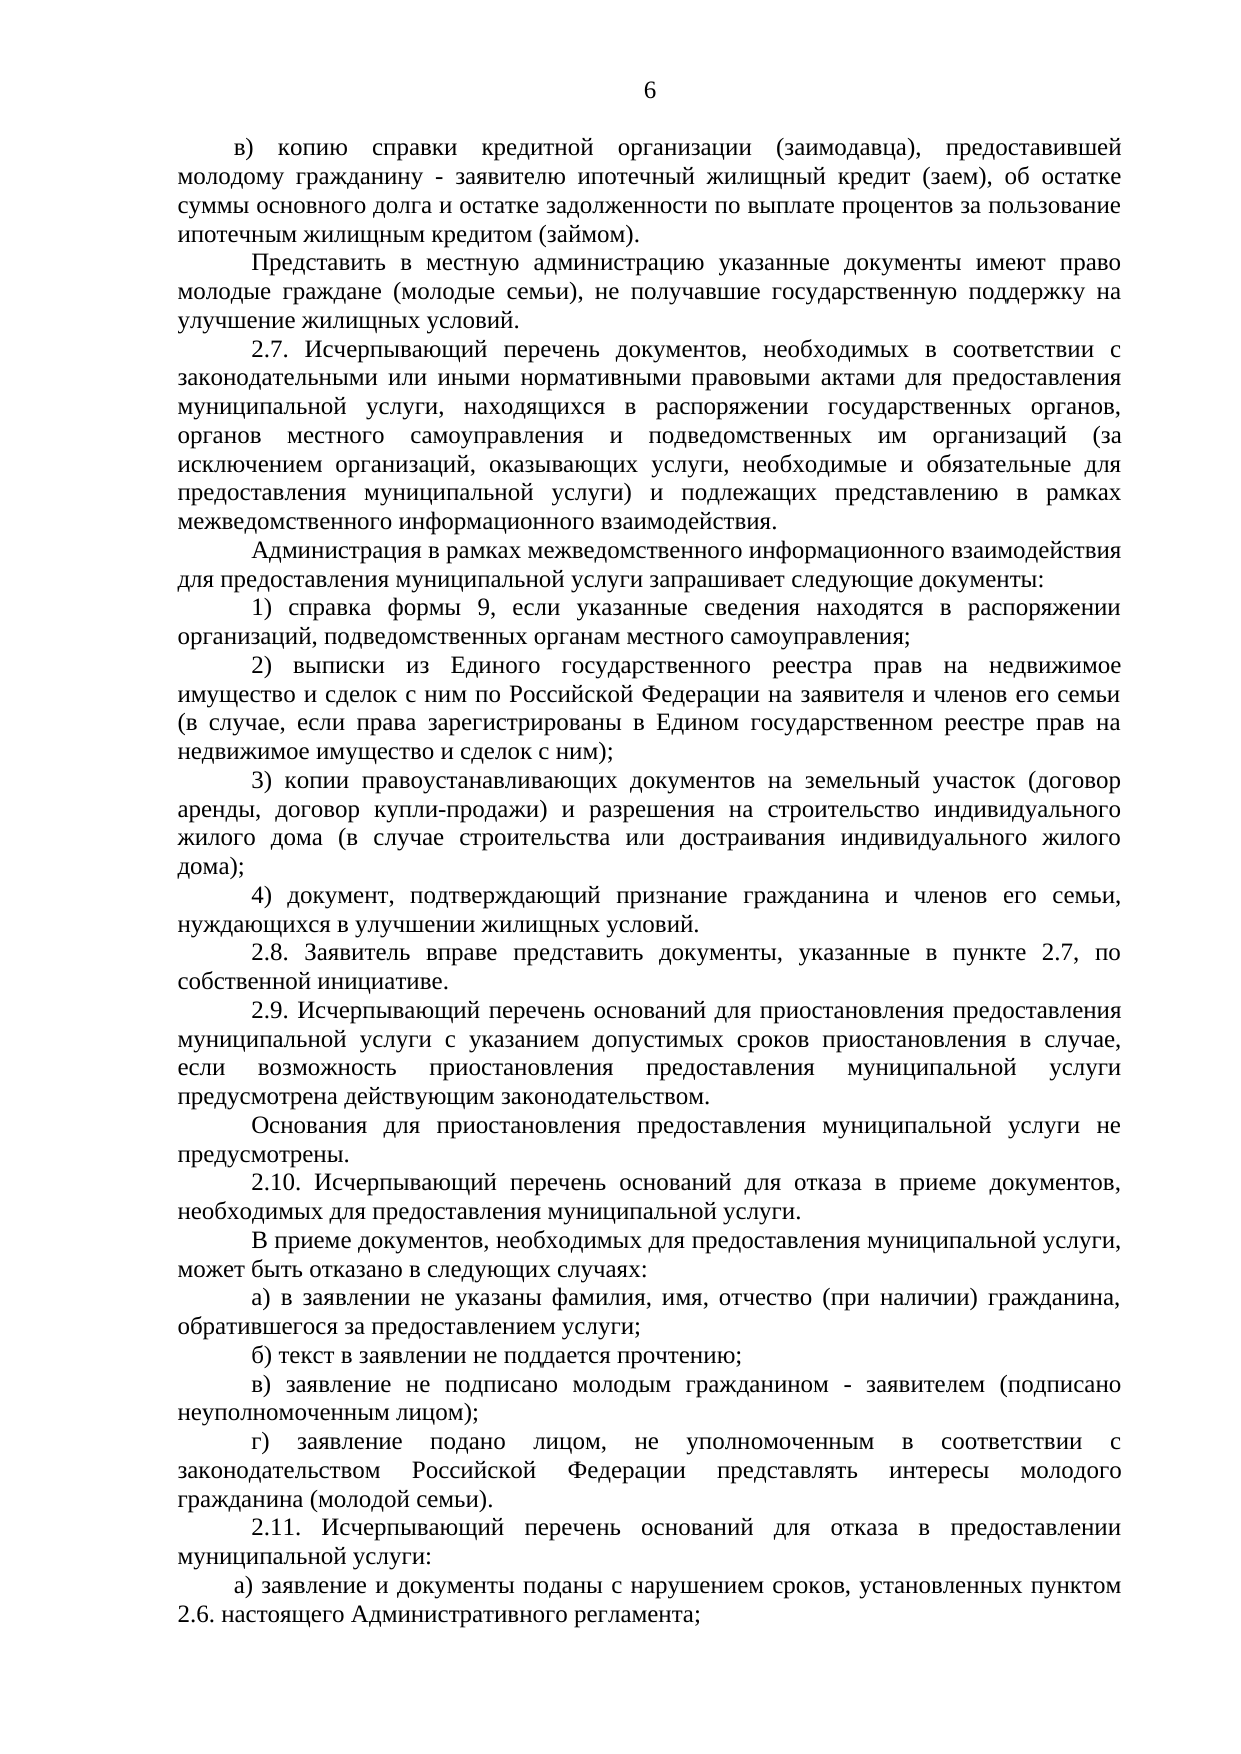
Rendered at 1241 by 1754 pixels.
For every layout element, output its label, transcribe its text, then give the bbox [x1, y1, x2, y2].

text 2.9. Исчерпывающий перечень оснований для приостановления предоставления муниципальной услуги с указанием допустимых сроков приостановления в случае, если возможность приостановления предоставления муниципальной услуги предусмотрена действующим законодательством. [177, 995, 1122, 1110]
text 2.8. Заявитель вправе представить документы, указанные в пункте 2.7, по собственной инициативе. [177, 937, 1122, 995]
text а) в заявлении не указаны фамилия, имя, отчество (при наличии) гражданина, обратившегося за предоставлением услуги; [177, 1282, 1122, 1340]
text Основания для приостановления предоставления муниципальной услуги не предусмотрены. [177, 1110, 1122, 1167]
text 2.10. Исчерпывающий перечень оснований для отказа в приеме документов, необходимых для предоставления муниципальной услуги. [177, 1167, 1122, 1225]
text 2.7. Исчерпывающий перечень документов, необходимых в соответствии с законодательными или иными нормативными правовыми актами для предоставления муниципальной услуги, находящихся в распоряжении государственных органов, органов местного самоуправления и подведомственных им организаций (за исключением организаций, оказывающих услуги, необходимые и обязательные для предоставления муниципальной услуги) и подлежащих представлению в рамках межведомственного информационного взаимодействия. [177, 334, 1122, 535]
text 4) документ, подтверждающий признание гражданина и членов его семьи, нуждающихся в улучшении жилищных условий. [177, 880, 1122, 937]
text в) заявление не подписано молодым гражданином - заявителем (подписано неуполномоченным лицом); [177, 1369, 1122, 1426]
text В приеме документов, необходимых для предоставления муниципальной услуги, может быть отказано в следующих случаях: [177, 1225, 1122, 1282]
text 1) справка формы 9, если указанные сведения находятся в распоряжении организаций, подведомственных органам местного самоуправления; [177, 592, 1122, 650]
text Администрация в рамках межведомственного информационного взаимодействия для предоставления муниципальной услуги запрашивает следующие документы: [177, 535, 1122, 592]
text Представить в местную администрацию указанные документы имеют право молодые граждане (молодые семьи), не получавшие государственную поддержку на улучшение жилищных условий. [177, 247, 1122, 334]
text 2) выписки из Единого государственного реестра прав на недвижимое имущество и сделок с ним по Российской Федерации на заявителя и членов его семьи (в случае, если права зарегистрированы в Едином государственном реестре прав на недвижимое имущество и сделок с ним); [177, 650, 1122, 765]
text г) заявление подано лицом, не уполномоченным в соответствии с законодательством Российской Федерации представлять интересы молодого гражданина (молодой семьи). [177, 1426, 1122, 1512]
text б) текст в заявлении не поддается прочтению; [177, 1340, 1122, 1369]
text в) копию справки кредитной организации (заимодавца), предоставившей молодому гражданину - заявителю ипотечный жилищный кредит (заем), об остатке суммы основного долга и остатке задолженности по выплате процентов за пользование ипотечным жилищным кредитом (займом). [177, 132, 1122, 247]
text а) заявление и документы поданы с нарушением сроков, установленных пунктом 2.6. настоящего Административного регламента; [177, 1570, 1122, 1627]
text 2.11. Исчерпывающий перечень оснований для отказа в предоставлении муниципальной услуги: [177, 1512, 1122, 1570]
text 3) копии правоустанавливающих документов на земельный участок (договор аренды, договор купли-продажи) и разрешения на строительство индивидуального жилого дома (в случае строительства или достраивания индивидуального жилого дома); [177, 765, 1122, 880]
